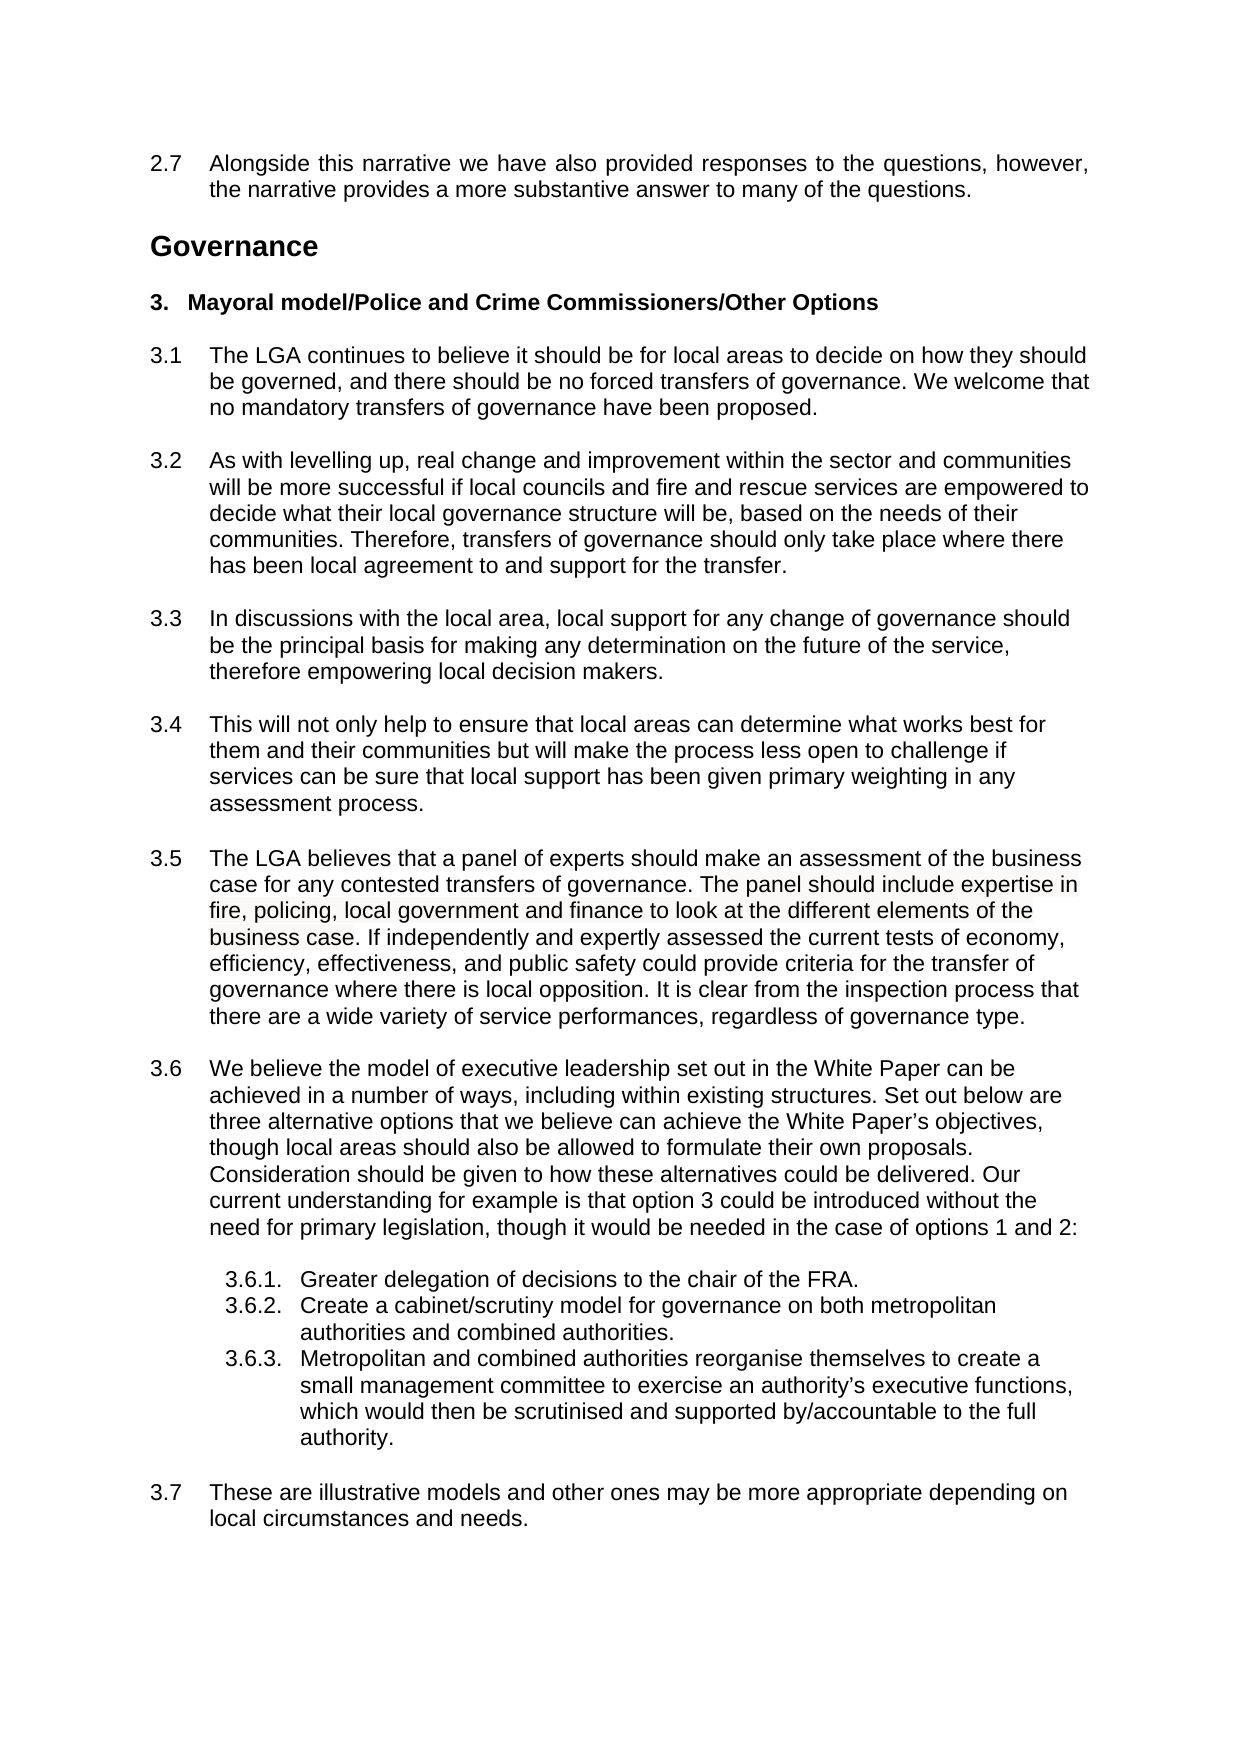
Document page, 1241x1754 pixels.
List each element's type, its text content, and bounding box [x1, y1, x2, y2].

list These are illustrative models and other ones may be more appropriate depending on local circumstances and needs. [150, 1479, 1090, 1531]
list The LGA continues to believe it should be for local areas to decide on how they should be governed, and there should be no forced transfers of governance. We welcome that no mandatory transfers of governance have been proposed. [150, 342, 1090, 421]
list As with levelling up, real change and improvement within the sector and communities will be more successful if local councils and fire and rescue services are empowered to decide what their local governance structure will be, based on the needs of their communities. Therefore, transfers of governance should only take place where there has been local agreement to and support for the transfer. [150, 447, 1090, 579]
list Create a cabinet/scrutiny model for governance on both metropolitan authorities and combined authorities. [225, 1292, 1090, 1345]
list The LGA believes that a panel of experts should make an assessment of the business case for any contested transfers of governance. The panel should include expertise in fire, policing, local government and finance to look at the different elements of the business case. If independently and expertly assessed the current tests of economy, efficiency, effectiveness, and public safety could provide criteria for the transfer of governance where there is local opposition. It is clear from the inspection process that there are a wide variety of service performances, regardless of governance type. [150, 844, 1090, 1029]
list Metropolitan and combined authorities reorganise themselves to create a small management committee to exercise an authority’s executive functions, which would then be scrutinised and supported by/accountable to the full authority. [225, 1345, 1090, 1451]
list Mayoral model/Police and Crime Commissioners/Other Options [150, 289, 1090, 315]
list Greater delegation of decisions to the chair of the FRA. [225, 1266, 1090, 1292]
list This will not only help to ensure that local areas can determine what works best for them and their communities but will make the process less open to challenge if services can be sure that local support has been given primary weighting in any assessment process. [150, 711, 1090, 816]
text Governance [150, 229, 1090, 263]
list Alongside this narrative we have also provided responses to the questions, however, the narrative provides a more substantive answer to many of the questions. [150, 150, 1090, 203]
list In discussions with the local area, local support for any change of governance should be the principal basis for making any determination on the future of the service, therefore empowering local decision makers. [150, 605, 1090, 684]
list We believe the model of executive leadership set out in the White Paper can be achieved in a number of ways, including within existing structures. Set out below are three alternative options that we believe can achieve the White Paper’s objectives, though local areas should also be allowed to formulate their own proposals. Consideration should be given to how these alternatives could be delivered. Our current understanding for example is that option 3 could be introduced without the need for primary legislation, though it would be needed in the case of options 1 and 2: [150, 1055, 1090, 1240]
